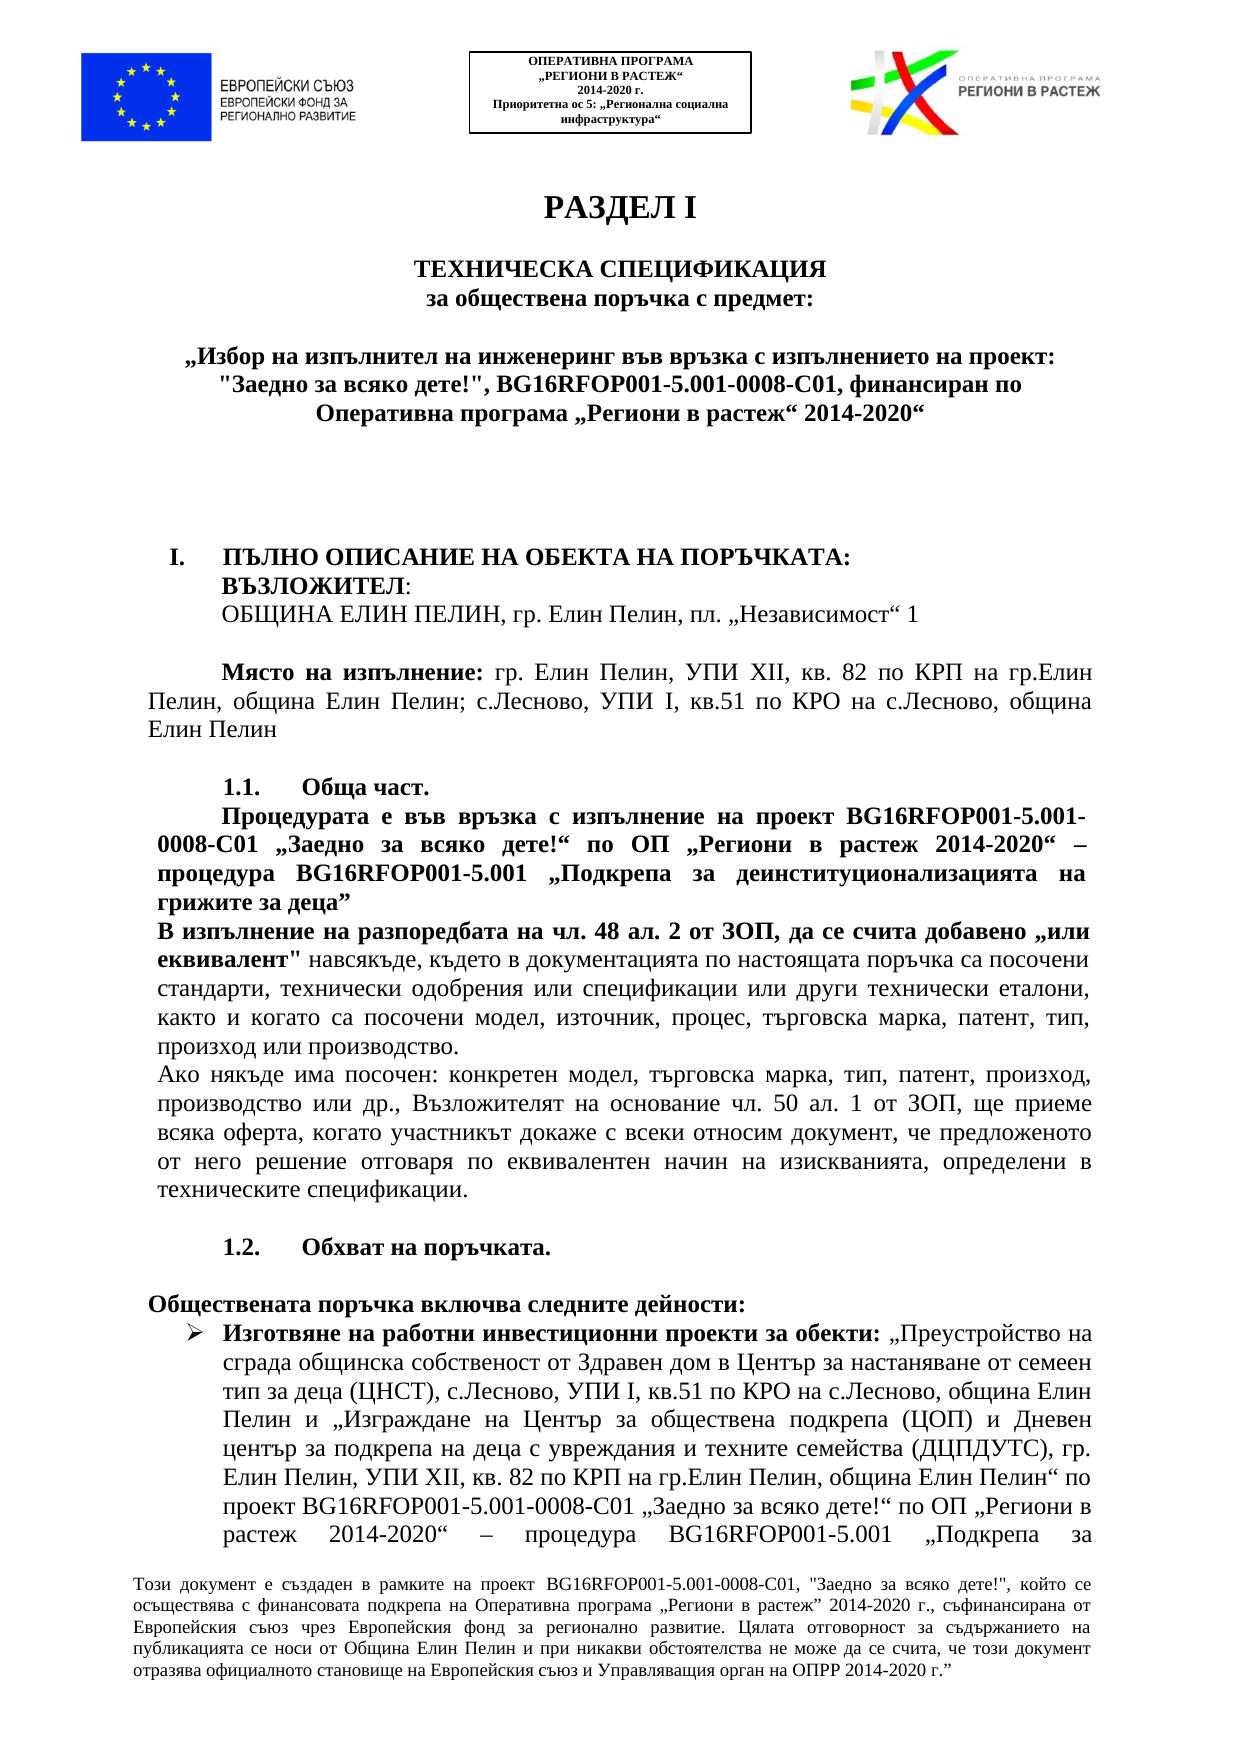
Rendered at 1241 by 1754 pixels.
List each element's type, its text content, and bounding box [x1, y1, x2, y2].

text В изпълнение на разпоредбата на чл. 48 ал. 2 от ЗОП, да се счита добавено „или еквивалент" навсякъде, където в документацията по настоящата поръчка са посочени стандарти, технически одобрения или спецификации или други технически еталони, както и когато са посочени модел, източник, процес, търговска марка, патент, тип, произход или производство. [157, 916, 1091, 1059]
text Място на изпълнение: гр. Елин Пелин, УПИ XII, кв. 82 по КРП на гр.Елин Пелин, община Елин Пелин; с.Лесново, УПИ I, кв.51 по КРО на с.Лесново, община Елин Пелин [148, 657, 1093, 743]
text за обществена поръчка с предмет: [148, 283, 1093, 312]
list Обща част. [223, 772, 1093, 801]
text Обществената поръчка включва следните дейности: [148, 1289, 1093, 1318]
text „Избор на изпълнител на инженеринг във връзка с изпълнението на проект: "Заедно за всяко дете!", BG16RFOP001-5.001-0008-C01, финансиран по Оперативна програма „Региони в растеж“ 2014-2020“ [148, 341, 1093, 427]
picture [68, 43, 380, 153]
text Техническа спецификация [148, 254, 1093, 283]
text РАЗДЕЛ І [148, 187, 1093, 226]
text ОБЩИНА ЕЛИН ПЕЛИН, гр. Елин Пелин, пл. „Независимост“ 1 [148, 599, 1093, 628]
text ВЪЗЛОЖИТЕЛ: [148, 571, 1093, 599]
text Ако някъде има посочен: конкретен модел, търговска марка, тип, патент, произход, производство или др., Възложителят на основание чл. 50 ал. 1 от ЗОП, ще приеме всяка оферта, когато участникът докаже с всеки относим документ, че предложеното от него решение отговаря по еквивалентен начин на изискванията, определени в техническите спецификации. [157, 1059, 1093, 1203]
list ПЪЛНО ОПИСАНИЕ НА ОБЕКТА НА ПОРЪЧКАТА: [185, 542, 1093, 571]
picture [837, 43, 1116, 138]
list Обхват на поръчката. [223, 1232, 1093, 1261]
text Процедурата е във връзка с изпълнение на проект BG16RFOP001-5.001-0008-C01 „Заедно за всяко дете!“ по ОП „Региони в растеж 2014-2020“ – процедура BG16RFOP001-5.001 „Подкрепа за деинституционализацията на грижите за деца” [157, 801, 1086, 916]
